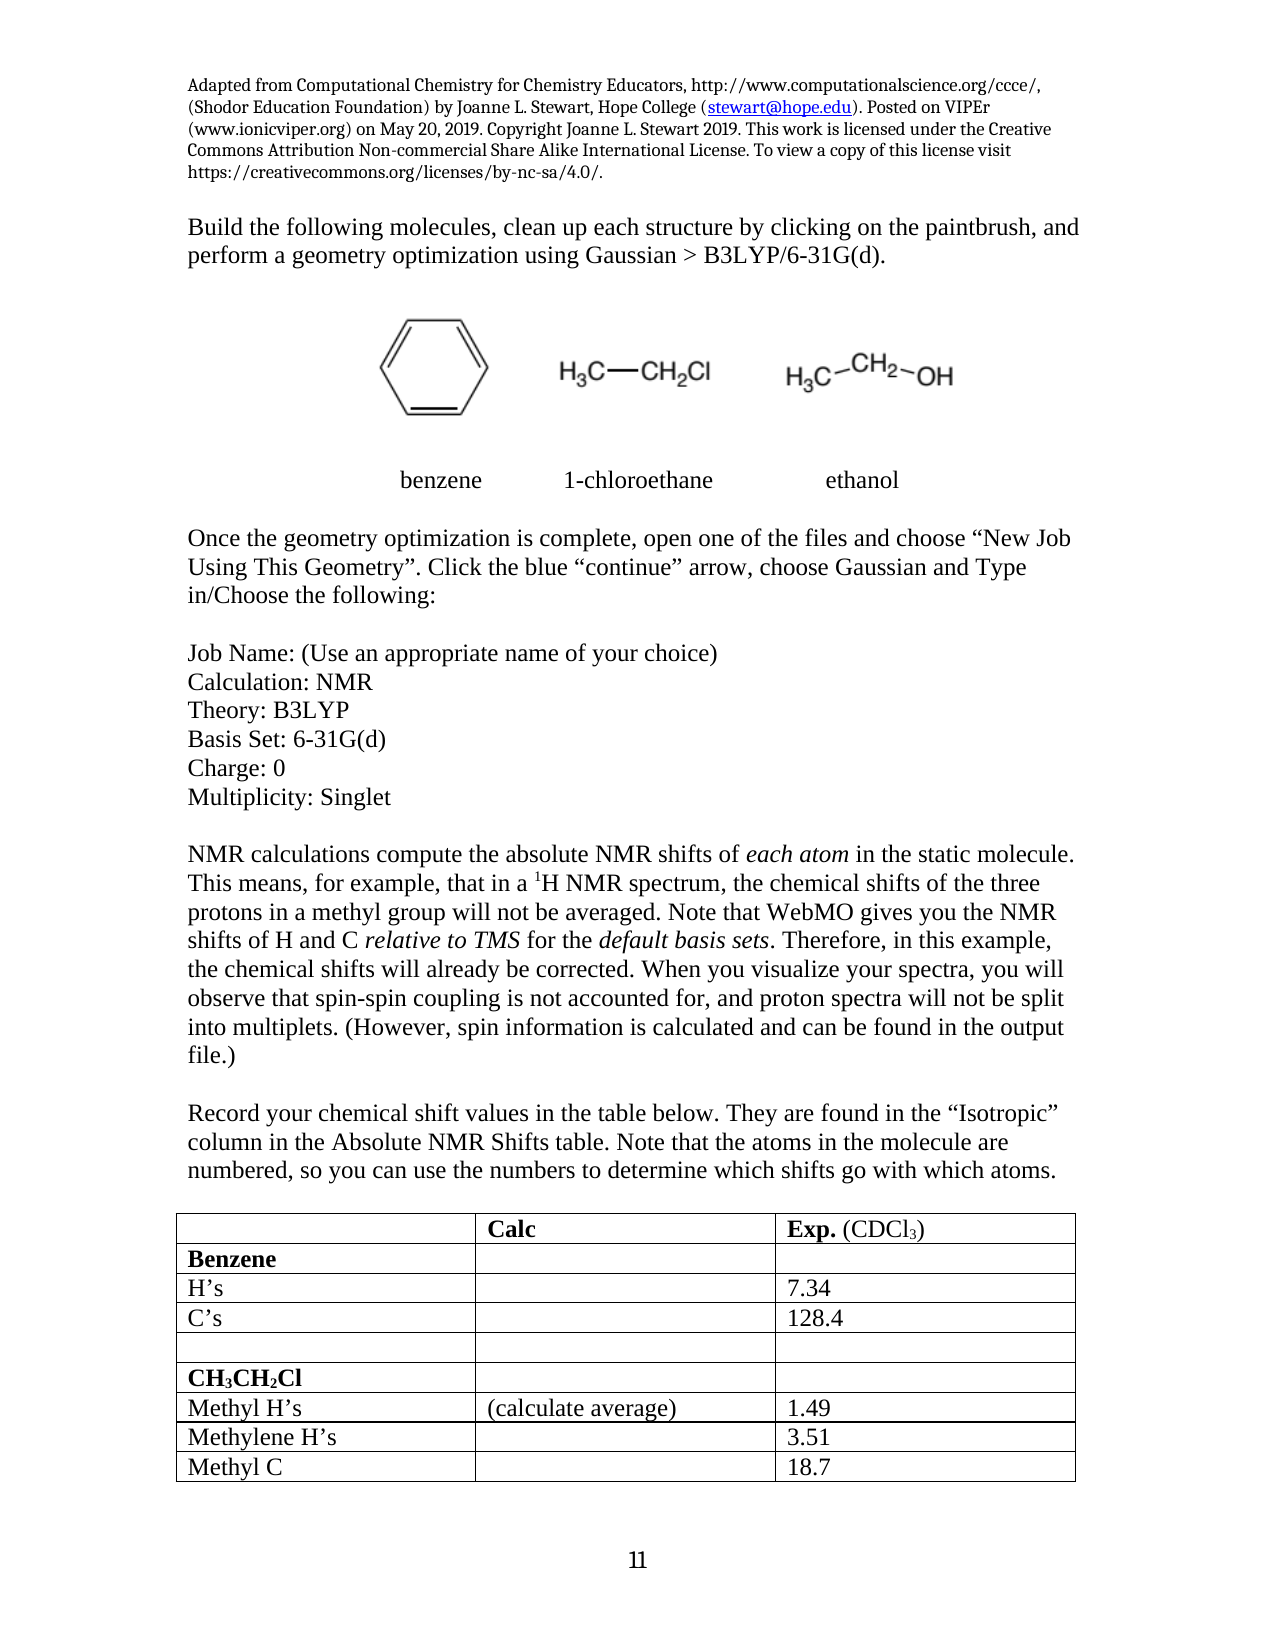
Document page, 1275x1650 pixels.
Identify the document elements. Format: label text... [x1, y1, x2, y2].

table_header [177, 1214, 475, 1243]
text Build the following molecules, clean up each structure by clicking on the paintbrush, and perform a geometry optimization using Gaussian > B3LYP/6-31G(d). [187, 212, 1087, 269]
text Theory: B3LYP [187, 695, 1087, 724]
text Basis Set: 6-31G(d) [187, 724, 1087, 753]
table_cell [476, 1333, 775, 1362]
table_cell Methyl C [177, 1452, 475, 1481]
text Multiplicity: Singlet [187, 782, 1087, 810]
text NMR calculations compute the absolute NMR shifts of each atom in the static molecule. This means, for example, that in a 1H NMR spectrum, the chemical shifts of the three protons in a methyl group will not be averaged. Note that WebMO gives you the NMR shifts of H and C relative to TMS for the default basis sets. Therefore, in this example, the chemical shifts will already be corrected. When you visualize your spectra, you will observe that spin-spin coupling is not accounted for, and proton spectra will not be split into multiplets. (However, spin information is calculated and can be found in the output file.) [187, 839, 1087, 1069]
table_cell [476, 1303, 775, 1332]
table_cell [476, 1244, 775, 1272]
table_cell Benzene [177, 1244, 475, 1272]
text Once the geometry optimization is complete, open one of the files and choose “New Job Using This Geometry”. Click the blue “continue” arrow, choose Gaussian and Type in/Choose the following: [187, 523, 1087, 609]
table_cell Methylene H’s [177, 1423, 475, 1451]
text benzene 1-chloroethane ethanol [187, 465, 1087, 494]
table_cell 7.34 [776, 1274, 1075, 1302]
table_cell 18.7 [776, 1452, 1075, 1481]
table_cell Methyl H’s [177, 1393, 475, 1421]
table_header Exp. (CDCl3) [776, 1214, 1075, 1243]
text Calculation: NMR [187, 667, 1087, 695]
text Record your chemical shift values in the table below. They are found in the “Isotropic” column in the Absolute NMR Shifts table. Note that the atoms in the molecule are numbered, so you can use the numbers to determine which shifts go with which atoms. [187, 1098, 1087, 1184]
text Charge: 0 [187, 753, 1087, 782]
table_cell (calculate average) [476, 1393, 775, 1421]
table_cell H’s [177, 1274, 475, 1302]
table_cell [476, 1423, 775, 1451]
table_cell [476, 1363, 775, 1392]
table_cell 1.49 [776, 1393, 1075, 1421]
table_cell [476, 1452, 775, 1481]
table_header Calc [476, 1214, 775, 1243]
table_cell C’s [177, 1303, 475, 1332]
table_cell 3.51 [776, 1423, 1075, 1451]
text Job Name: (Use an appropriate name of your choice) [187, 638, 1087, 667]
table_cell [776, 1244, 1075, 1272]
table_cell 128.4 [776, 1303, 1075, 1332]
table_cell CH3CH2Cl [177, 1363, 475, 1392]
table_cell [177, 1333, 475, 1362]
table_cell [776, 1363, 1075, 1392]
table_cell [776, 1333, 1075, 1362]
table_cell [476, 1274, 775, 1302]
